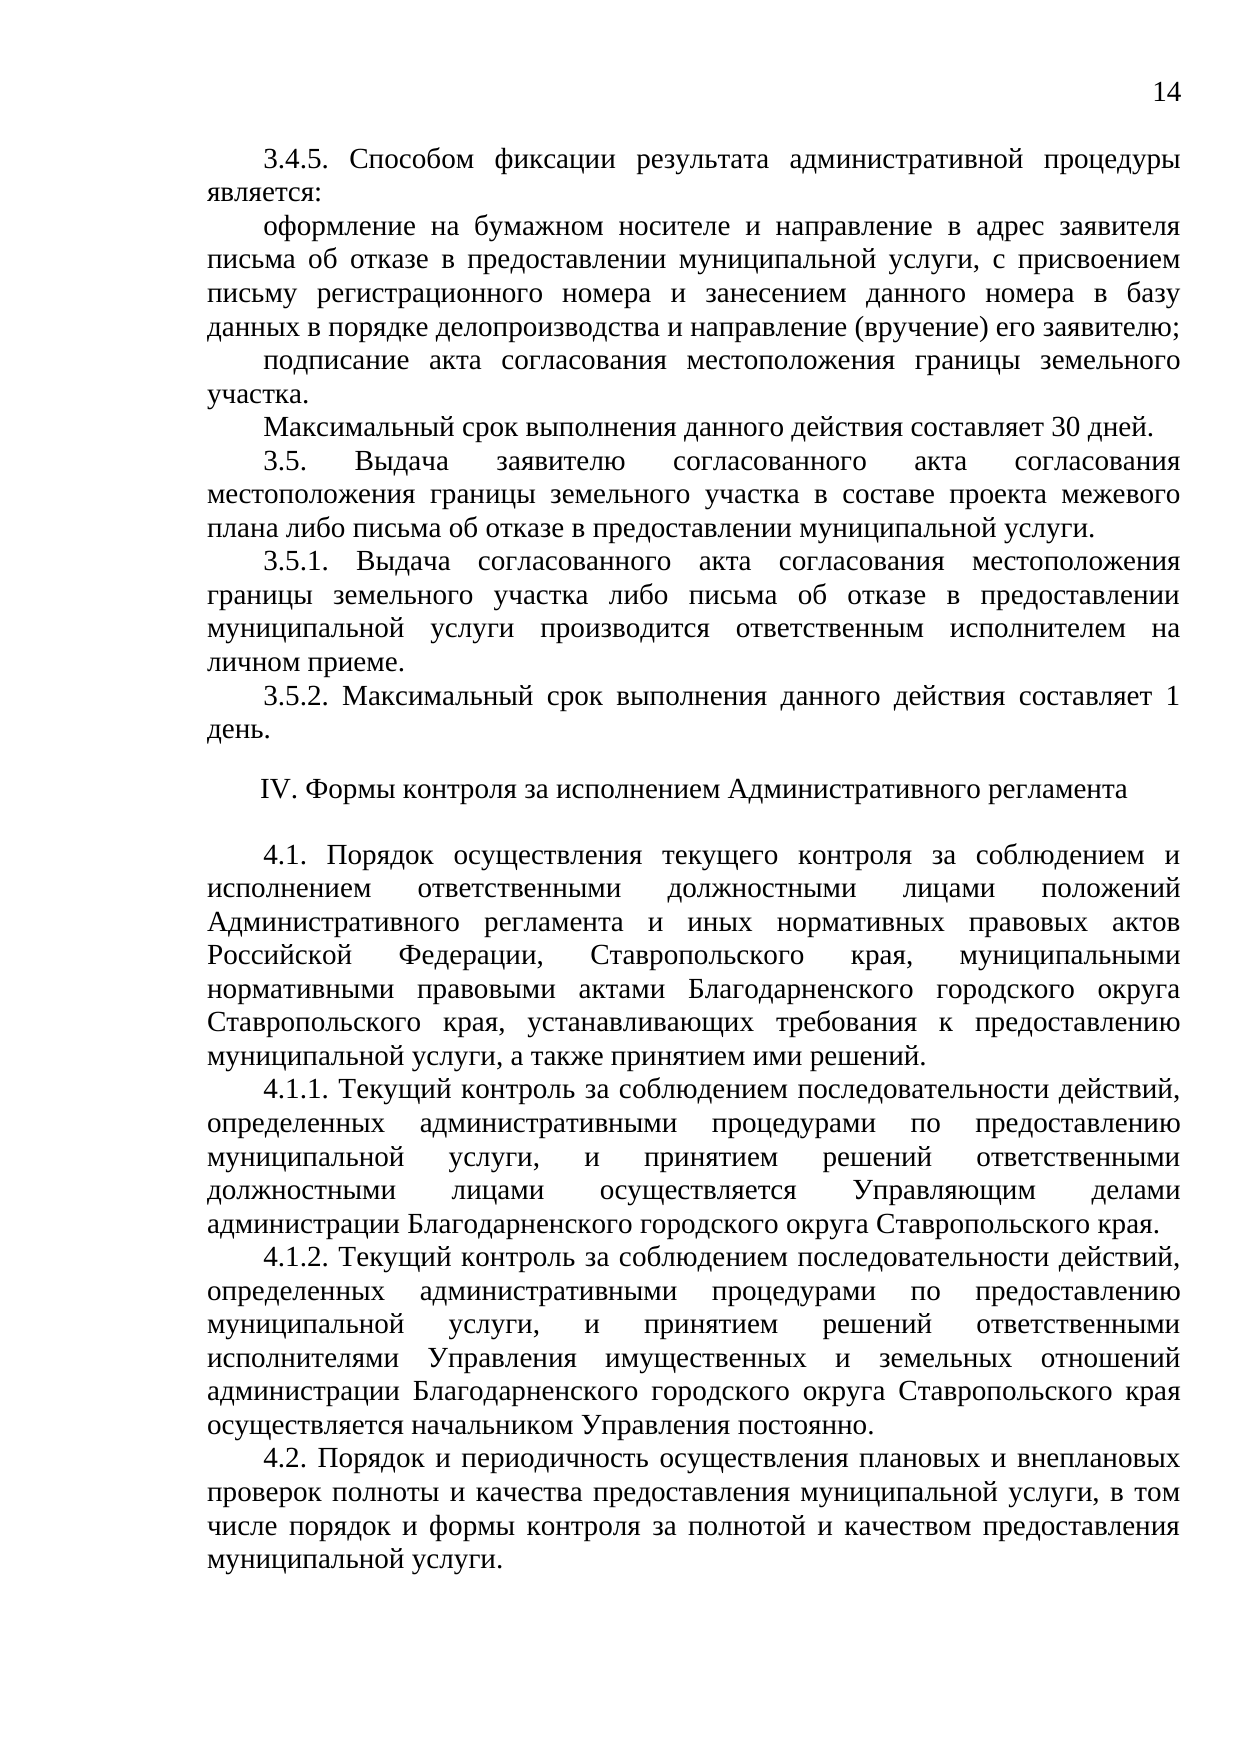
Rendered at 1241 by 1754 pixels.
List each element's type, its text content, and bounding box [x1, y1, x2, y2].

text 3.5.1. Выдача согласованного акта согласования местоположения границы земельного участка либо письма об отказе в предоставлении муниципальной услуги производится ответственным исполнителем на личном приеме. [207, 543, 1181, 678]
text оформление на бумажном носителе и направление в адрес заявителя письма об отказе в предоставлении муниципальной услуги, с присвоением письму регистрационного номера и занесением данного номера в базу данных в порядке делопроизводства и направление (вручение) его заявителю; [207, 208, 1181, 342]
text 4.2. Порядок и периодичность осуществления плановых и внеплановых проверок полноты и качества предоставления муниципальной услуги, в том числе порядок и формы контроля за полнотой и качеством предоставления муниципальной услуги. [207, 1441, 1181, 1575]
text 3.5.2. Максимальный срок выполнения данного действия составляет 1 день. [207, 678, 1181, 745]
text 4.1.1. Текущий контроль за соблюдением последовательности действий, определенных административными процедурами по предоставлению муниципальной услуги, и принятием решений ответственными должностными лицами осуществляется Управляющим делами администрации Благодарненского городского округа Ставропольского края. [207, 1072, 1181, 1239]
text 4.1.2. Текущий контроль за соблюдением последовательности действий, определенных административными процедурами по предоставлению муниципальной услуги, и принятием решений ответственными исполнителями Управления имущественных и земельных отношений администрации Благодарненского городского округа Ставропольского края осуществляется начальником Управления постоянно. [207, 1239, 1181, 1441]
text 3.4.5. Способом фиксации результата административной процедуры является: [207, 141, 1181, 208]
text IV. Формы контроля за исполнением Административного регламента [207, 778, 1181, 803]
text подписание акта согласования местоположения границы земельного участка. [207, 342, 1181, 409]
text 3.5. Выдача заявителю согласованного акта согласования местоположения границы земельного участка в составе проекта межевого плана либо письма об отказе в предоставлении муниципальной услуги. [207, 443, 1181, 543]
text Максимальный срок выполнения данного действия составляет 30 дней. [207, 409, 1181, 443]
text 4.1. Порядок осуществления текущего контроля за соблюдением и исполнением ответственными должностными лицами положений Административного регламента и иных нормативных правовых актов Российской Федерации, Ставропольского края, муниципальными нормативными правовыми актами Благодарненского городского округа Ставропольского края, устанавливающих требования к предоставлению муниципальной услуги, а также принятием ими решений. [207, 837, 1181, 1072]
